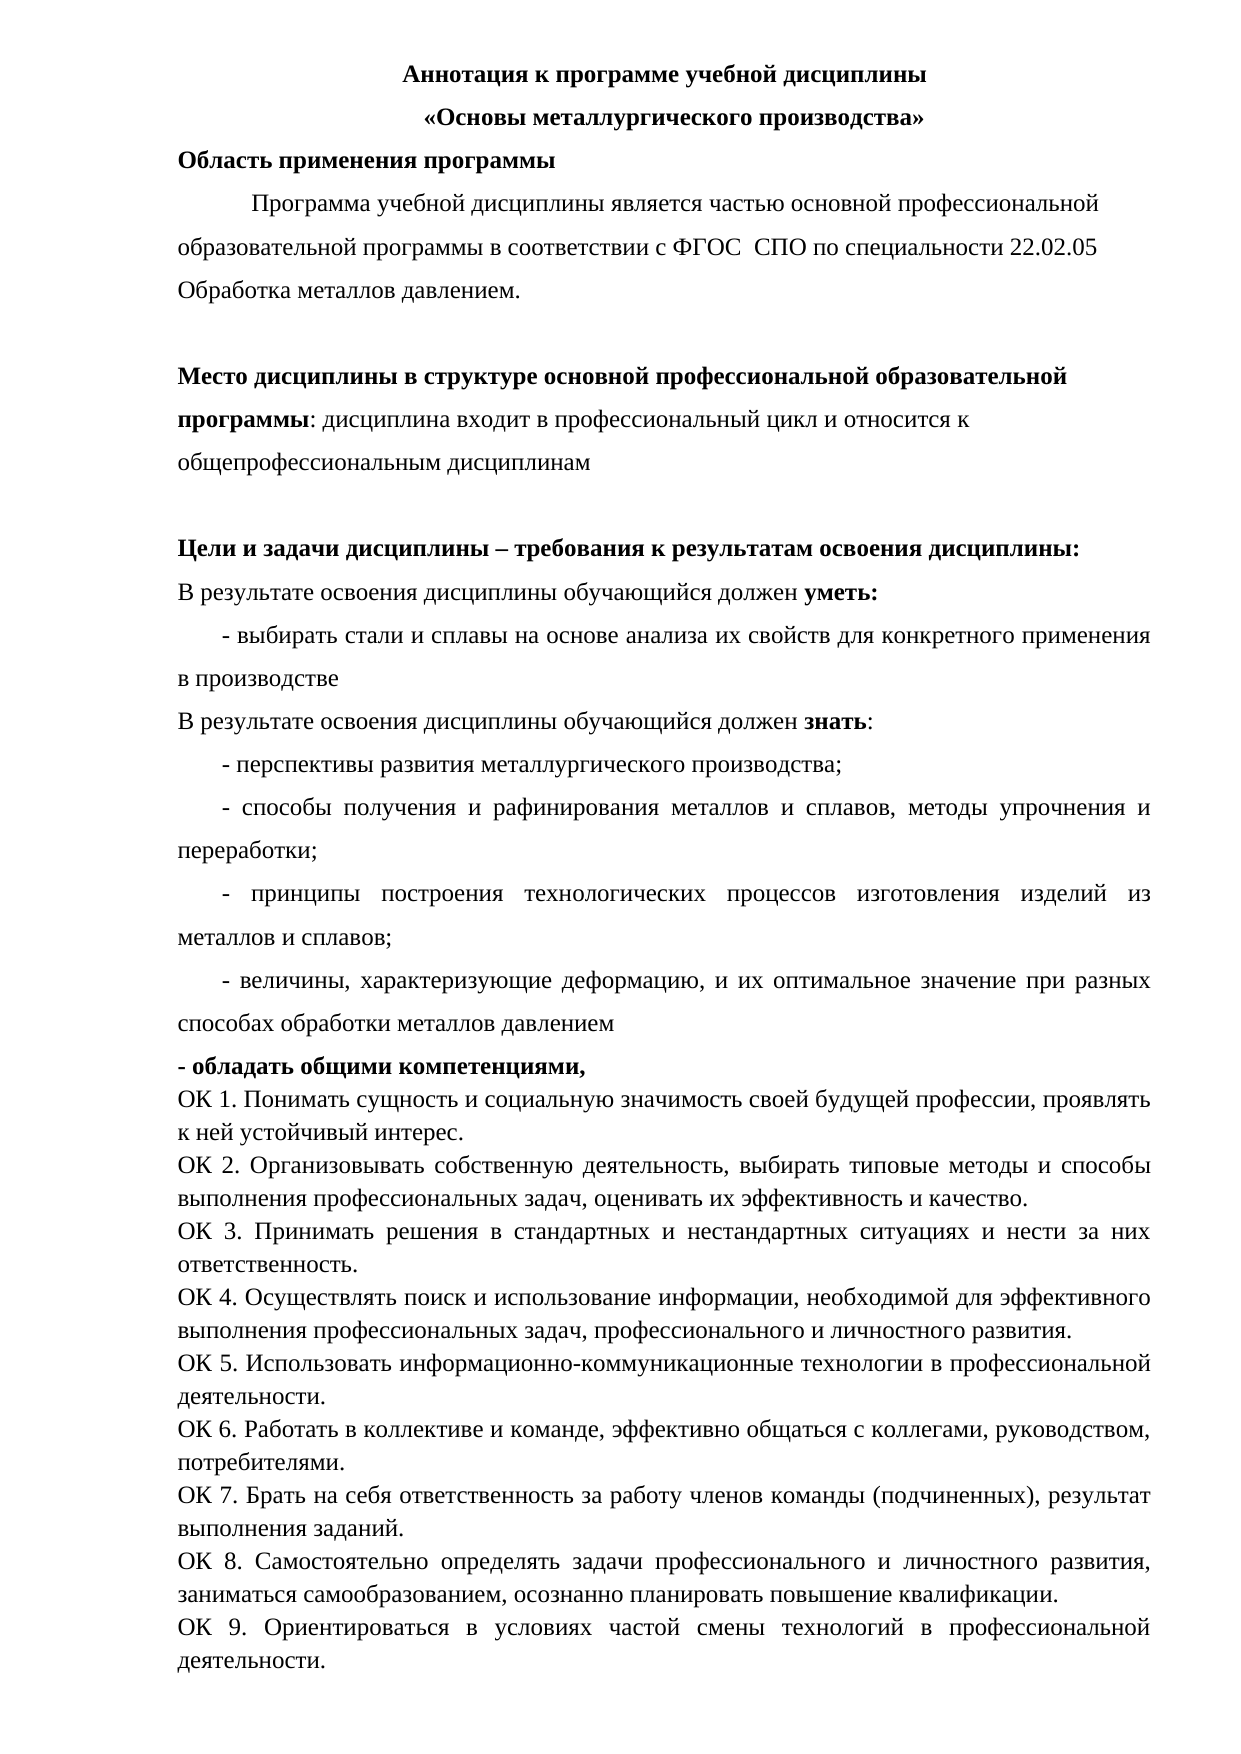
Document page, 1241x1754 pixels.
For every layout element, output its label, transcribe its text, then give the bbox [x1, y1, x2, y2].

text «Основы металлургического производства» [177, 102, 1171, 131]
text - выбирать стали и сплавы на основе анализа их свойств для конкретного применения в производстве [177, 620, 1152, 692]
text ОК 4. Осуществлять поиск и использование информации, необходимой для эффективного выполнения профессиональных задач, профессионального и личностного развития. [177, 1282, 1152, 1344]
text - способы получения и рафинирования металлов и сплавов, методы упрочнения и переработки; [177, 792, 1152, 864]
text ОК 1. Понимать сущность и социальную значимость своей будущей профессии, проявлять к ней устойчивый интерес. [177, 1084, 1152, 1146]
text Место дисциплины в структуре основной профессиональной образовательной программы: дисциплина входит в профессиональный цикл и относится к общепрофессиональным дисциплинам [177, 361, 1152, 476]
text - обладать общими компетенциями, [177, 1051, 1152, 1080]
text - принципы построения технологических процессов изготовления изделий из металлов и сплавов; [177, 878, 1152, 950]
text Область применения программы [177, 145, 1171, 174]
text ОК 3. Принимать решения в стандартных и нестандартных ситуациях и нести за них ответственность. [177, 1216, 1152, 1278]
text Программа учебной дисциплины является частью основной профессиональной образовательной программы в соответствии с ФГОС СПО по специальности 22.02.05 Обработка металлов давлением. [177, 188, 1152, 303]
text ОК 2. Организовывать собственную деятельность, выбирать типовые методы и способы выполнения профессиональных задач, оценивать их эффективность и качество. [177, 1150, 1152, 1212]
text В результате освоения дисциплины обучающийся должен уметь: [177, 577, 1152, 605]
text - величины, характеризующие деформацию, и их оптимальное значение при разных способах обработки металлов давлением [177, 965, 1152, 1037]
text ОК 7. Брать на себя ответственность за работу членов команды (подчиненных), результат выполнения заданий. [177, 1480, 1152, 1542]
text В результате освоения дисциплины обучающийся должен знать: [177, 706, 1152, 735]
text ОК 6. Работать в коллективе и команде, эффективно общаться с коллегами, руководством, потребителями. [177, 1414, 1152, 1476]
text ОК 5. Использовать информационно-коммуникационные технологии в профессиональной деятельности. [177, 1348, 1152, 1410]
text ОК 9. Ориентироваться в условиях частой смены технологий в профессиональной деятельности. [177, 1612, 1152, 1674]
text - перспективы развития металлургического производства; [177, 749, 1152, 778]
text ОК 8. Самостоятельно определять задачи профессионального и личностного развития, заниматься самообразованием, осознанно планировать повышение квалификации. [177, 1546, 1152, 1608]
text Аннотация к программе учебной дисциплины [177, 59, 1152, 88]
text Цели и задачи дисциплины – требования к результатам освоения дисциплины: [177, 533, 1152, 562]
